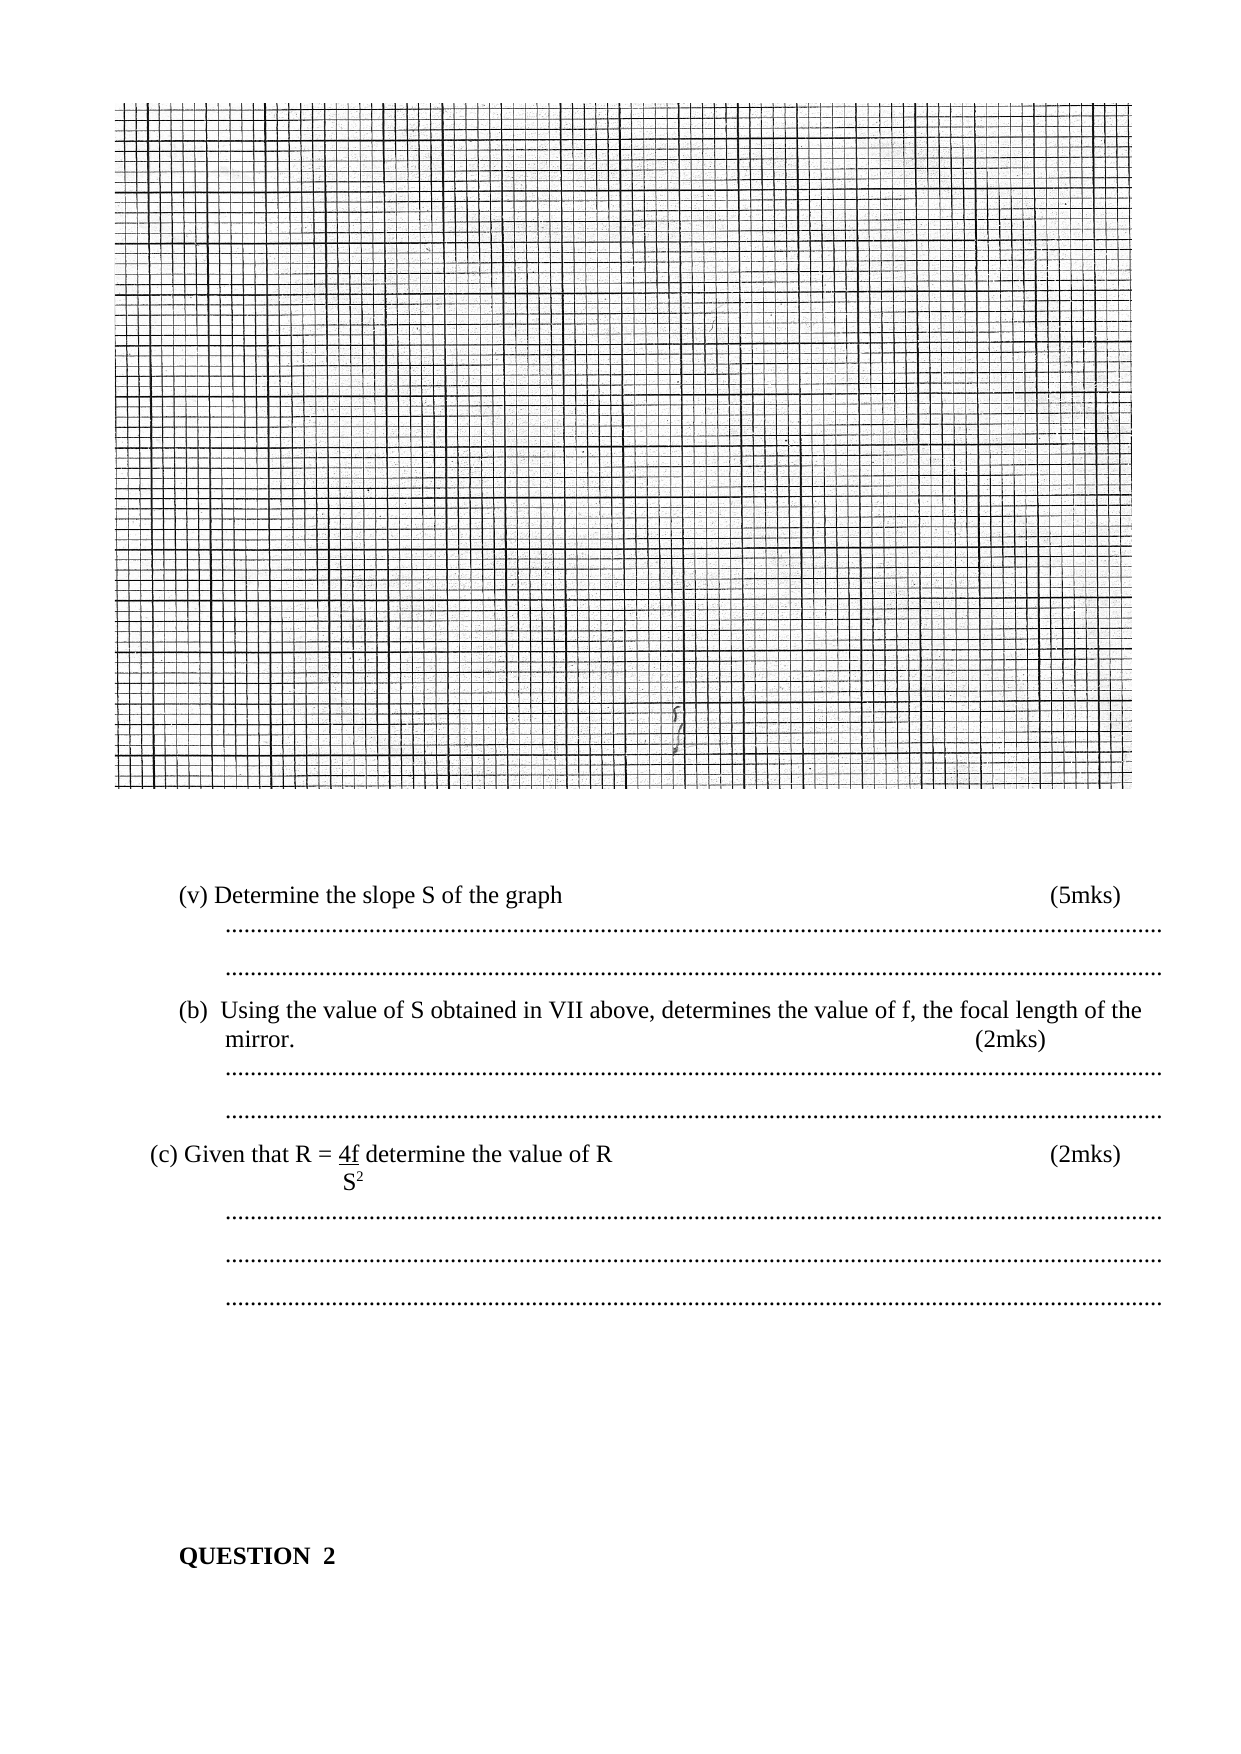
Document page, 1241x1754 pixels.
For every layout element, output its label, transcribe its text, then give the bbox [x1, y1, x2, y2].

text ...................................................................................................................................................... [225, 1239, 1165, 1268]
text S2 [150, 1167, 1165, 1196]
text ...................................................................................................................................................... [225, 1282, 1165, 1311]
text ...................................................................................................................................................... [225, 1096, 1165, 1124]
text QUESTION 2 [150, 1541, 1165, 1570]
text (v) Determine the slope S of the graph (5mks) [75, 880, 1165, 909]
text ...................................................................................................................................................... [225, 1196, 1165, 1225]
picture [114, 103, 1132, 789]
text ...................................................................................................................................................... [225, 1052, 1165, 1081]
text ...................................................................................................................................................... [225, 909, 1165, 937]
text (b) Using the value of S obtained in VII above, determines the value of f, the focal length of the mirror. (2mks) [150, 995, 1165, 1052]
text ...................................................................................................................................................... [225, 952, 1165, 981]
text (c) Given that R = 4f determine the value of R (2mks) [150, 1139, 1165, 1167]
